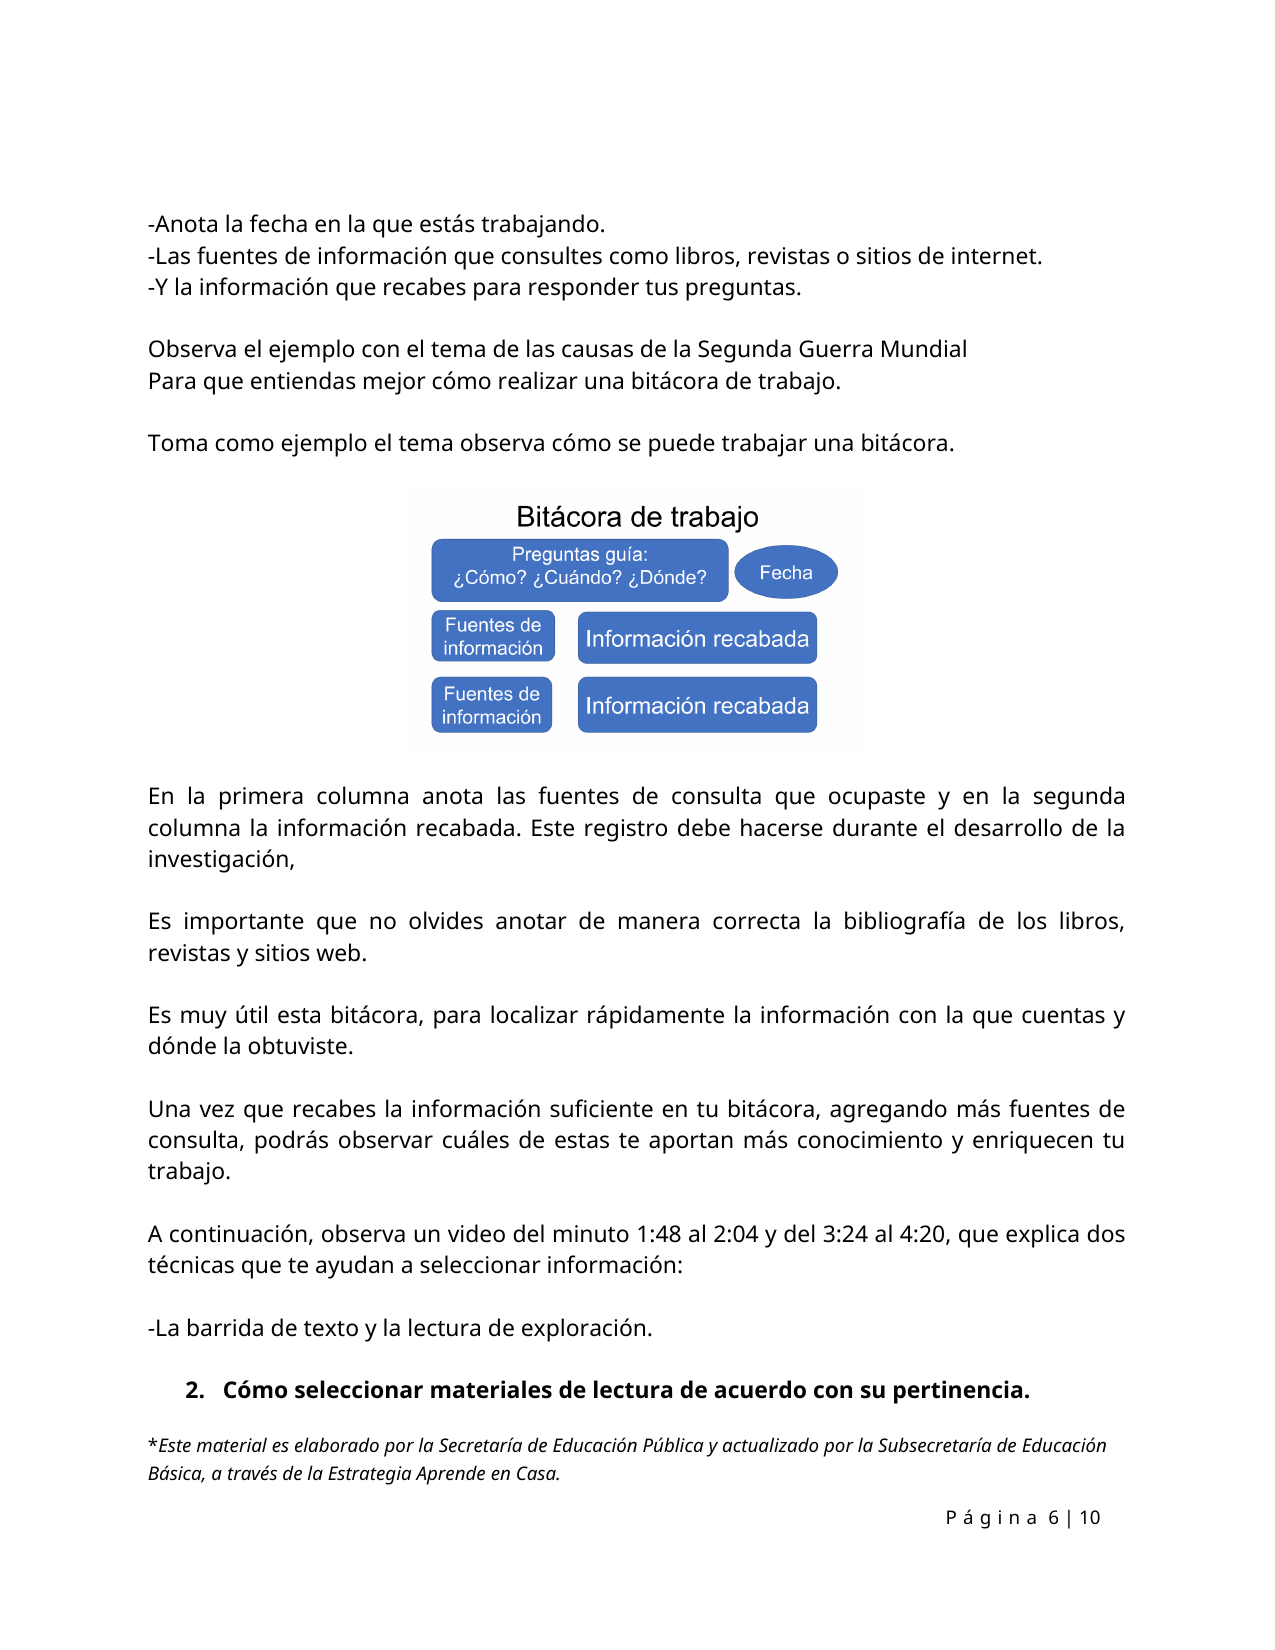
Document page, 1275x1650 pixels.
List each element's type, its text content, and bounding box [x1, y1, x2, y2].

text -La barrida de texto y la lectura de exploración. [148, 1312, 1127, 1343]
text En la primera columna anota las fuentes de consulta que ocupaste y en la segunda columna la información recabada. Este registro debe hacerse durante el desarrollo de la investigación, [148, 780, 1127, 874]
list Cómo seleccionar materiales de lectura de acuerdo con su pertinencia. [185, 1374, 1127, 1405]
text Para que entiendas mejor cómo realizar una bitácora de trabajo. [148, 365, 1127, 396]
text A continuación, observa un video del minuto 1:48 al 2:04 y del 3:24 al 4:20, que explica dos técnicas que te ayudan a seleccionar información: [148, 1218, 1127, 1280]
text -Y la información que recabes para responder tus preguntas. [148, 271, 1127, 302]
text Observa el ejemplo con el tema de las causas de la Segunda Guerra Mundial [148, 333, 1127, 365]
text Es importante que no olvides anotar de manera correcta la bibliografía de los libros, revistas y sitios web. [148, 905, 1127, 968]
text Toma como ejemplo el tema observa cómo se puede trabajar una bitácora. [148, 427, 1127, 458]
text Una vez que recabes la información suficiente en tu bitácora, agregando más fuentes de consulta, podrás observar cuáles de estas te aportan más conocimiento y enriquecen tu trabajo. [148, 1093, 1127, 1187]
text Es muy útil esta bitácora, para localizar rápidamente la información con la que cuentas y dónde la obtuviste. [148, 999, 1127, 1062]
text -Anota la fecha en la que estás trabajando. [148, 208, 1127, 240]
text -Las fuentes de información que consultes como libros, revistas o sitios de internet. [148, 240, 1127, 271]
